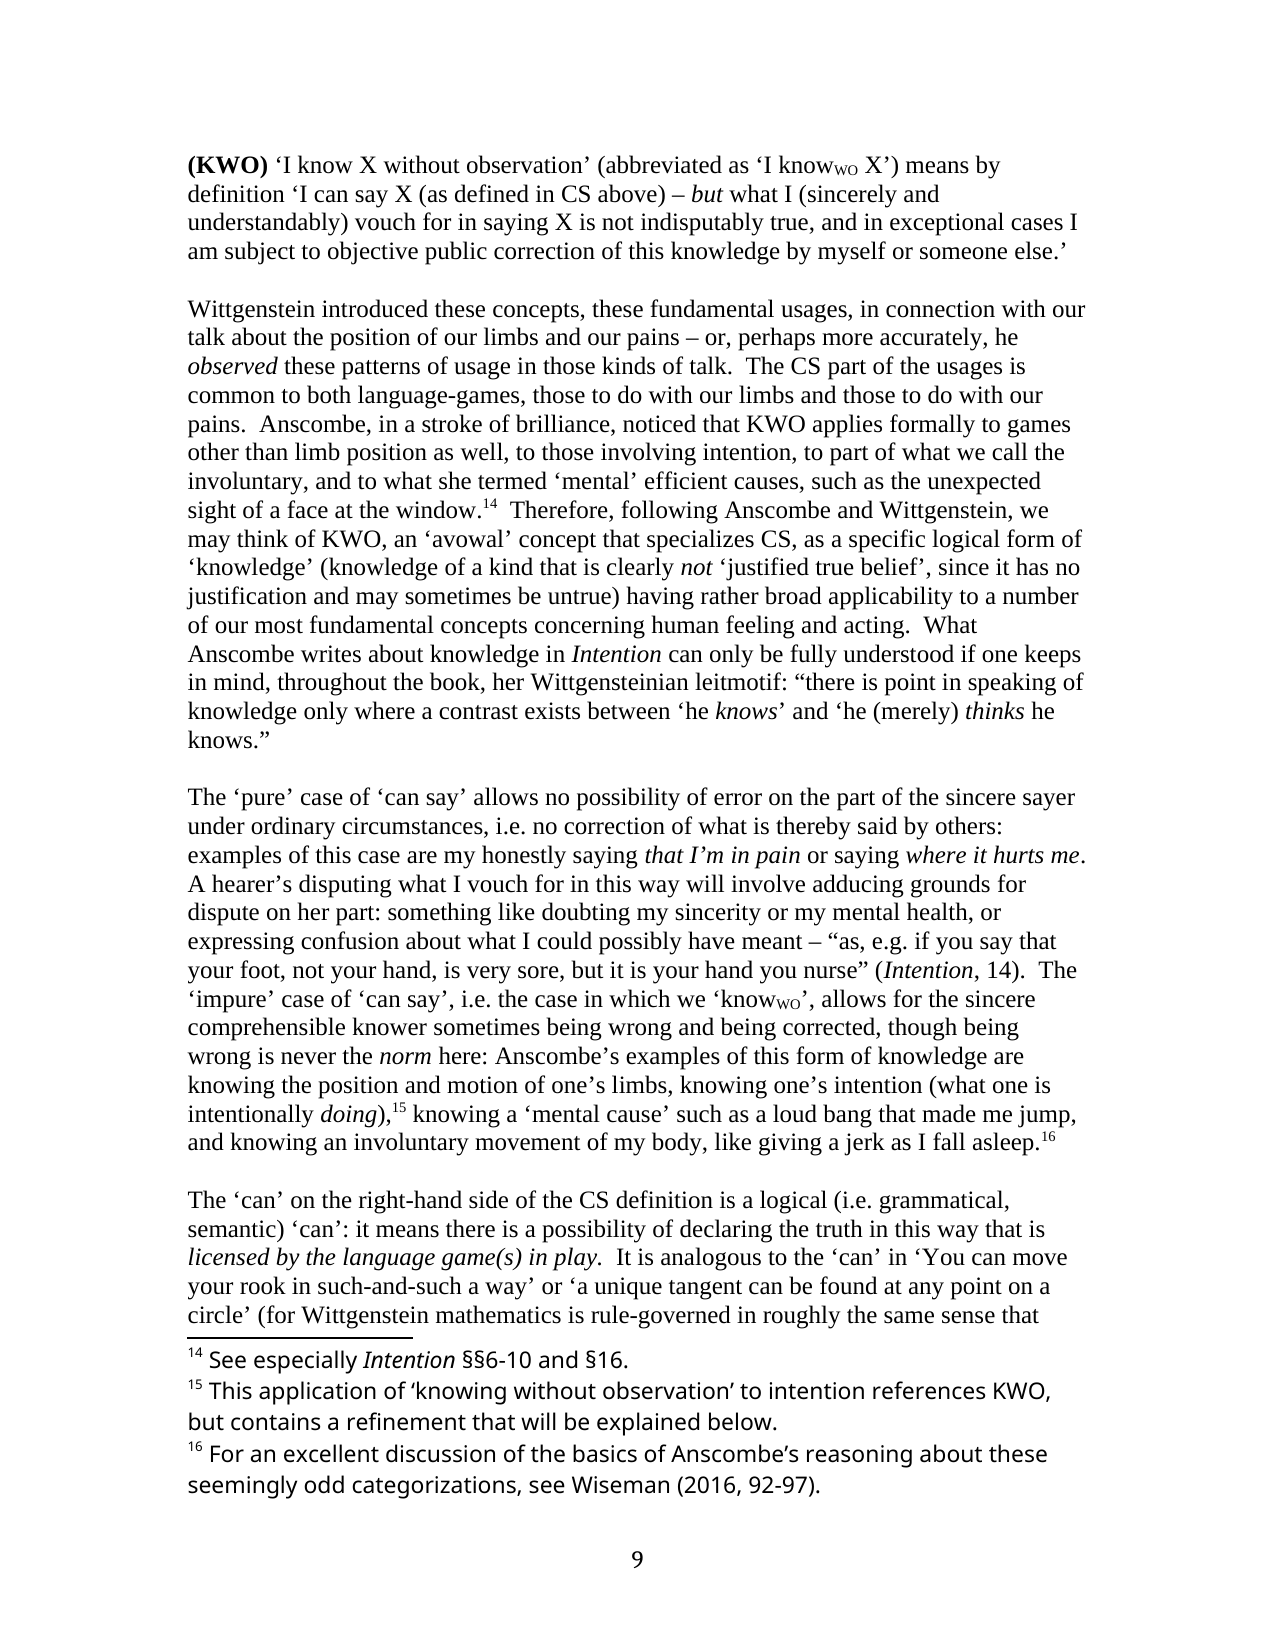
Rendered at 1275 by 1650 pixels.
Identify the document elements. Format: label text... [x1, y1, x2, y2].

text The ‘pure’ case of ‘can say’ allows no possibility of error on the part of the sincere sayer under ordinary circumstances, i.e. no correction of what is thereby said by others: examples of this case are my honestly saying that I’m in pain or saying where it hurts me. A hearer’s disputing what I vouch for in this way will involve adducing grounds for dispute on her part: something like doubting my sincerity or my mental health, or expressing confusion about what I could possibly have meant – “as, e.g. if you say that your foot, not your hand, is very sore, but it is your hand you nurse” (Intention, 14). The ‘impure’ case of ‘can say’, i.e. the case in which we ‘knowWO’, allows for the sincere comprehensible knower sometimes being wrong and being corrected, though being wrong is never the norm here: Anscombe’s examples of this form of knowledge are knowing the position and motion of one’s limbs, knowing one’s intention (what one is intentionally doing), knowing a ‘mental cause’ such as a loud bang that made me jump, and knowing an involuntary movement of my body, like giving a jerk as I fall asleep. [187, 782, 1087, 1156]
text (KWO) ‘I know X without observation’ (abbreviated as ‘I knowWO X’) means by definition ‘I can say X (as defined in CS above) – but what I (sincerely and understandably) vouch for in saying X is not indisputably true, and in exceptional cases I am subject to objective public correction of this knowledge by myself or someone else.’ [187, 150, 1087, 265]
text Wittgenstein introduced these concepts, these fundamental usages, in connection with our talk about the position of our limbs and our pains – or, perhaps more accurately, he observed these patterns of usage in those kinds of talk. The CS part of the usages is common to both language-games, those to do with our limbs and those to do with our pains. Anscombe, in a stroke of brilliance, noticed that KWO applies formally to games other than limb position as well, to those involving intention, to part of what we call the involuntary, and to what she termed ‘mental’ efficient causes, such as the unexpected sight of a face at the window. Therefore, following Anscombe and Wittgenstein, we may think of KWO, an ‘avowal’ concept that specializes CS, as a specific logical form of ‘knowledge’ (knowledge of a kind that is clearly not ‘justified true belief’, since it has no justification and may sometimes be untrue) having rather broad applicability to a number of our most fundamental concepts concerning human feeling and acting. What Anscombe writes about knowledge in Intention can only be fully understood if one keeps in mind, throughout the book, her Wittgensteinian leitmotif: “there is point in speaking of knowledge only where a contrast exists between ‘he knows’ and ‘he (merely) thinks he knows.” [187, 294, 1087, 754]
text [187, 1185, 1087, 1329]
